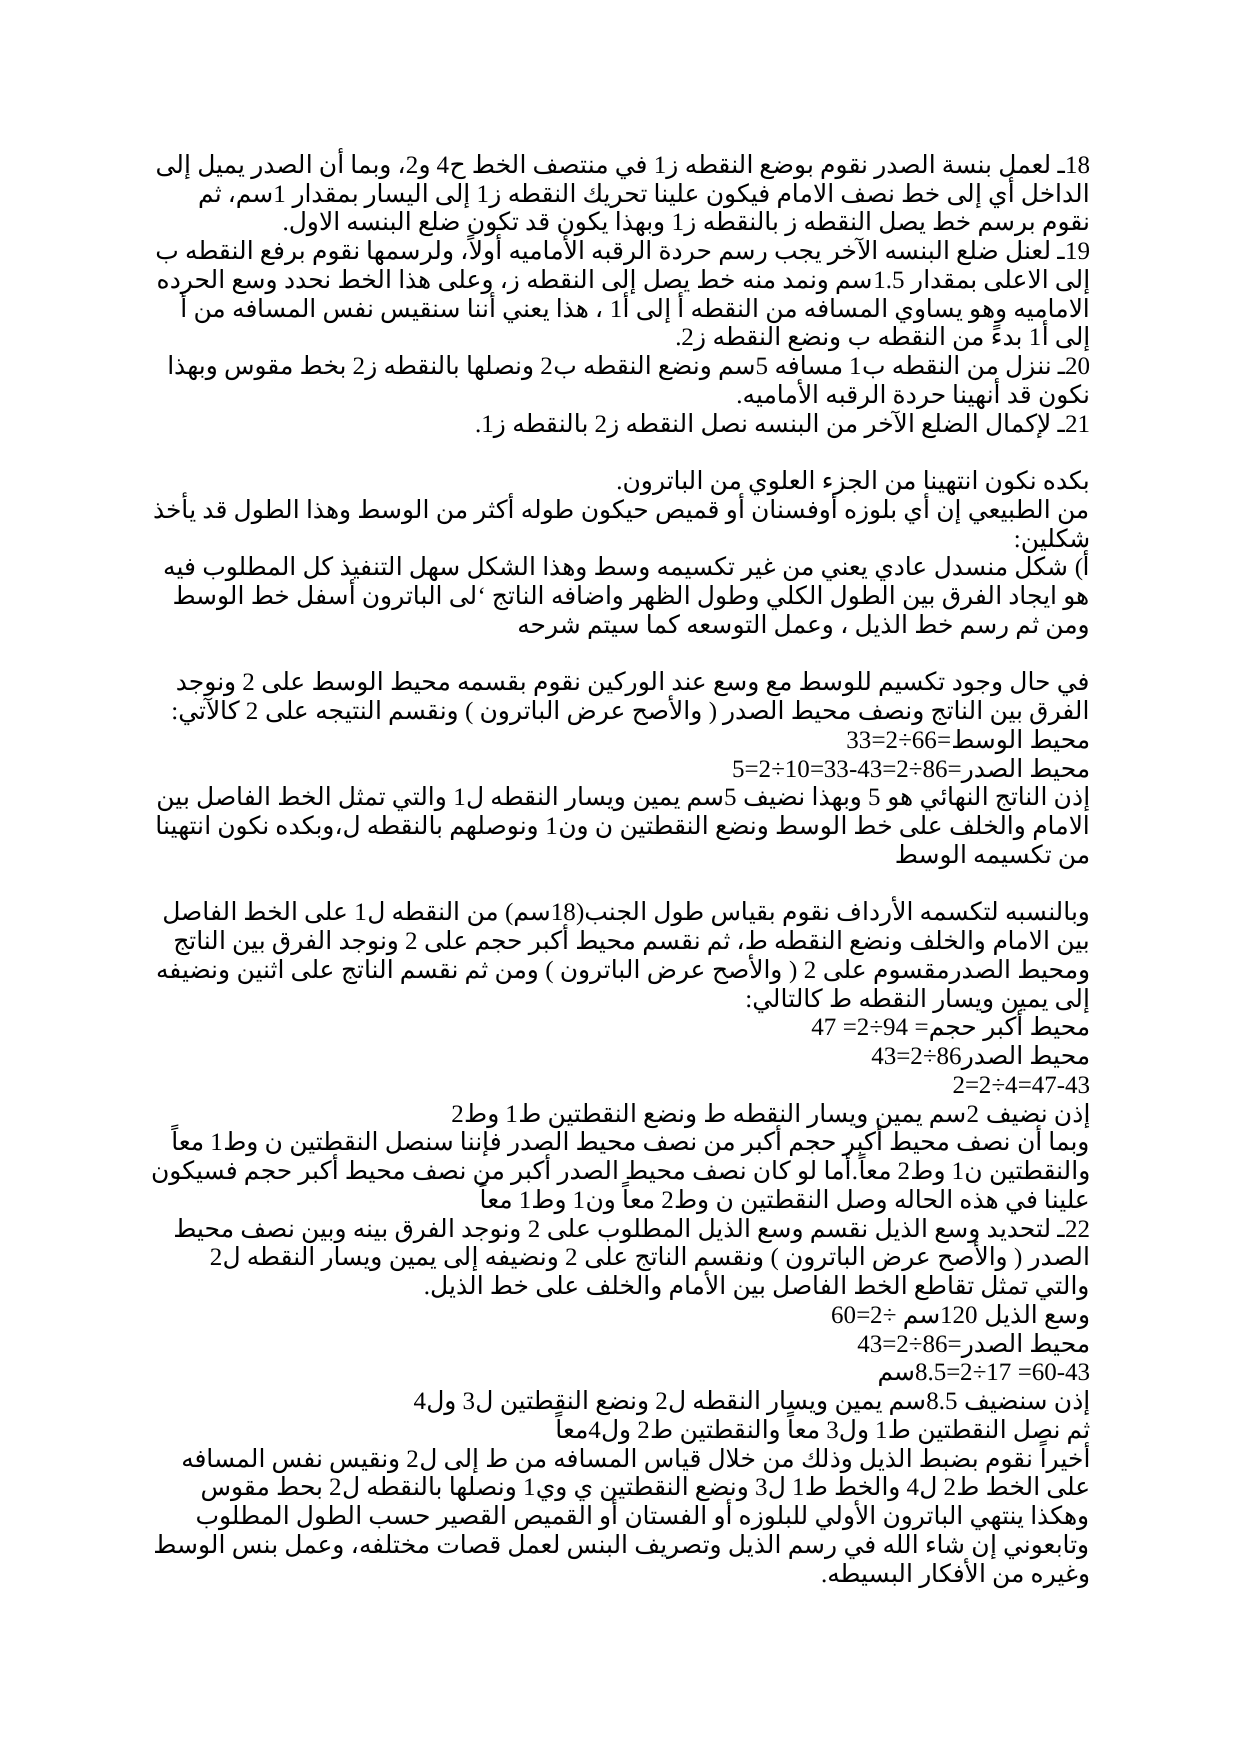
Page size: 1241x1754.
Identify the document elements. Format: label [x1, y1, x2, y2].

text [150, 150, 1090, 1587]
